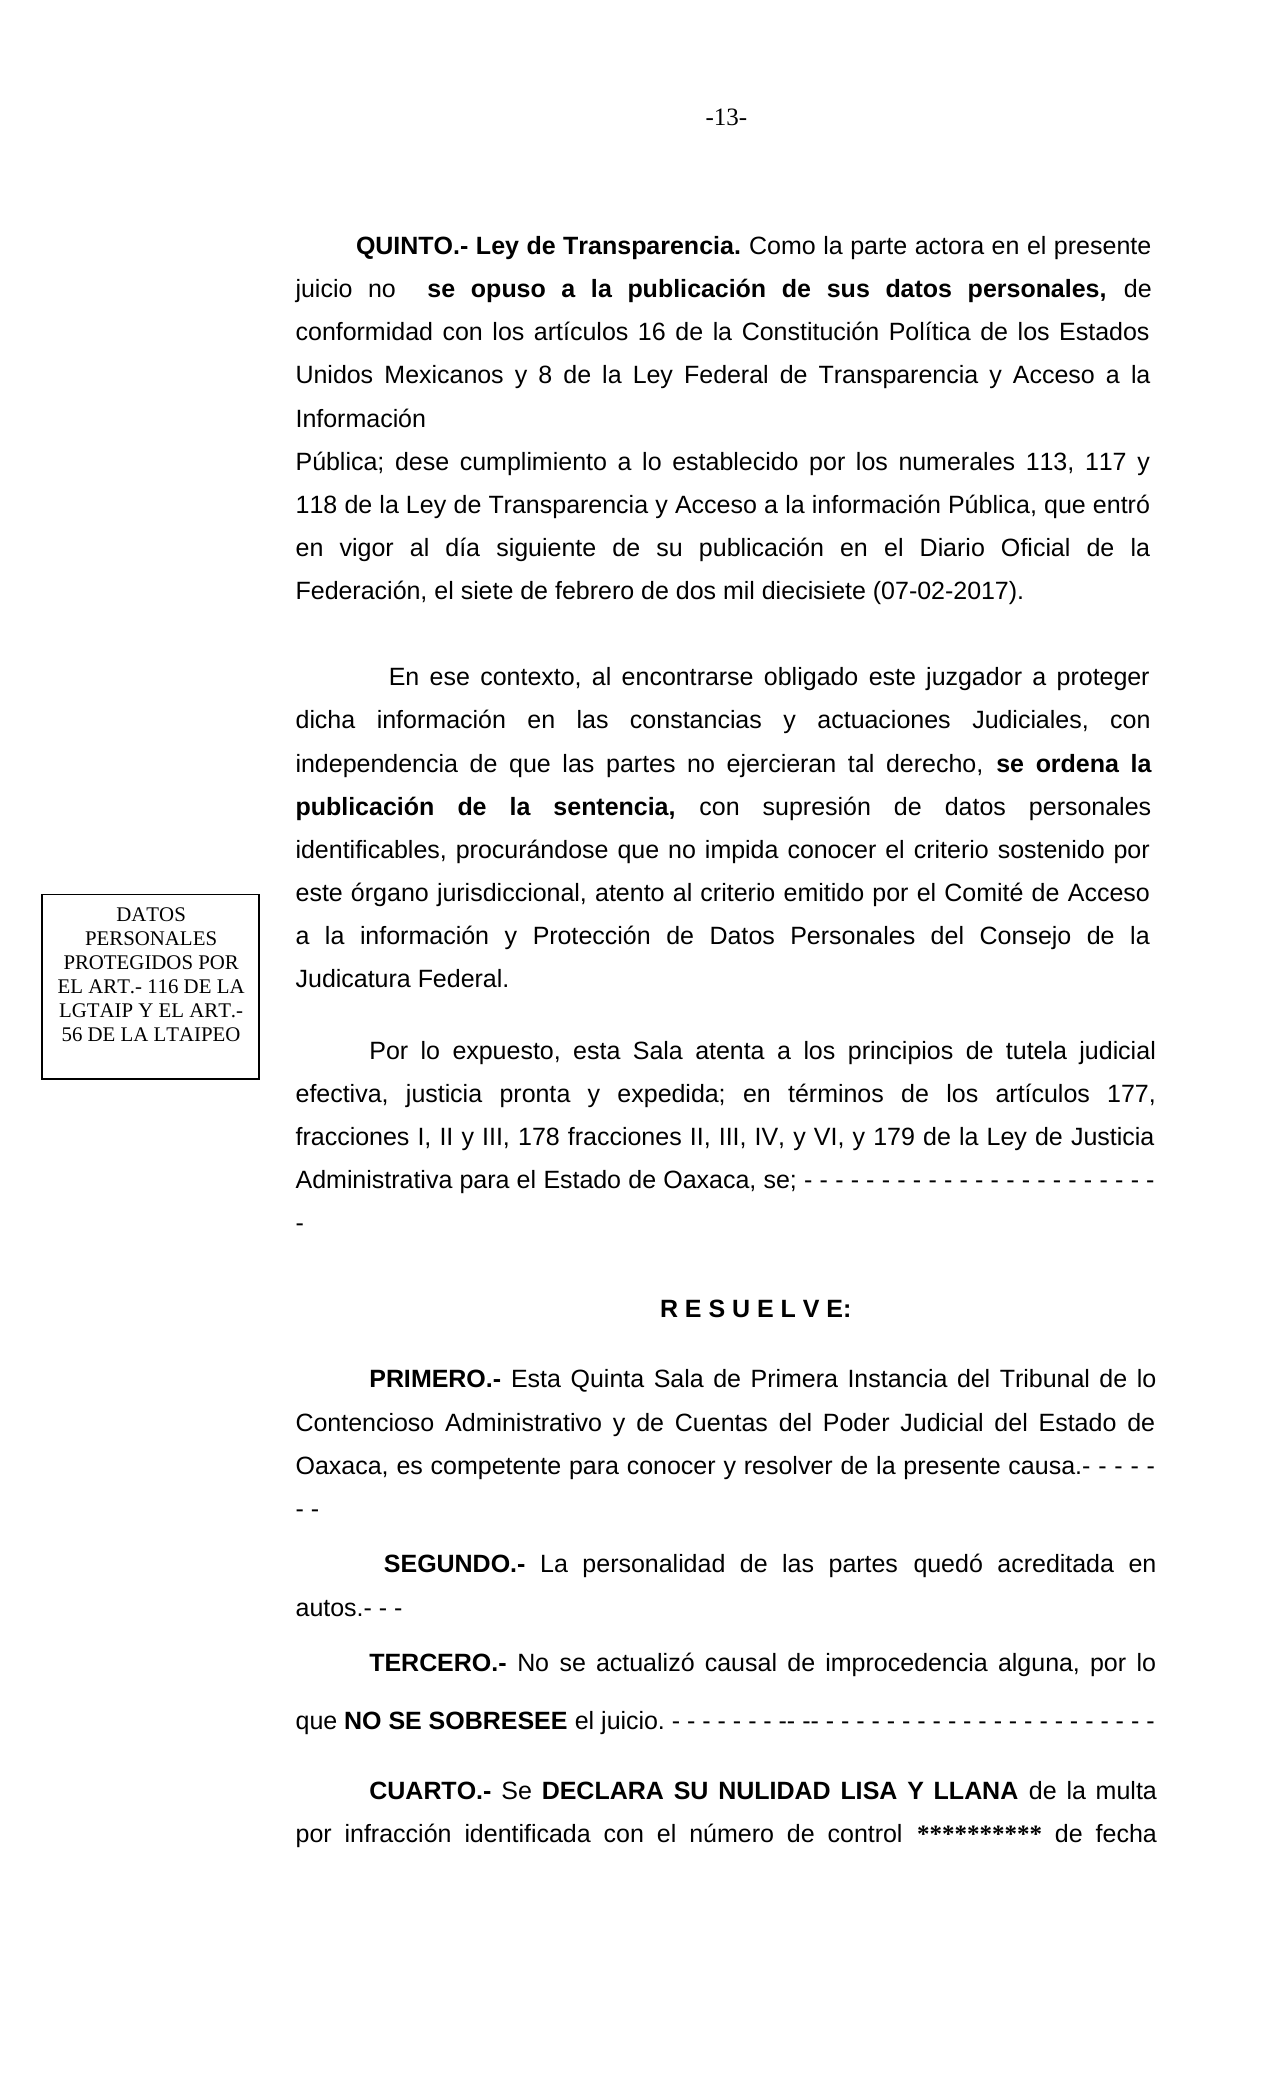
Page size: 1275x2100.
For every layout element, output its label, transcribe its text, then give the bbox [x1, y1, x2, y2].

text TERCERO.- No se actualizó causal de improcedencia alguna, por lo que NO SE SOBRESEE el juicio. - - - - - - - -- -- - - - - - - - - - - - - - - - - - - - - - - [295, 1648, 1157, 1734]
text R E S U E L V E: [295, 1294, 1157, 1323]
text Por lo expuesto, esta Sala atenta a los principios de tutela judicial efectiva, justicia pronta y expedida; en términos de los artículos 177, fracciones I, II y III, 178 fracciones II, III, IV, y VI, y 179 de la Ley de Justicia Administrativa para el Estado de Oaxaca, se; - - - - - - - - - - - - - - - - - - - - - - - - [295, 1036, 1157, 1237]
text SEGUNDO.- La personalidad de las partes quedó acreditada en autos.- - - [295, 1549, 1157, 1621]
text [295, 1776, 1157, 1848]
text En ese contexto, al encontrarse obligado este juzgador a proteger dicha información en las constancias y actuaciones Judiciales, con independencia de que las partes no ejercieran tal derecho, se ordena la publicación de la sentencia, con supresión de datos personales identificables, procurándose que no impida conocer el criterio sostenido por este órgano jurisdiccional, atento al criterio emitido por el Comité de Acceso a la información y Protección de Datos Personales del Consejo de la Judicatura Federal. [295, 662, 1152, 993]
text PRIMERO.- Esta Quinta Sala de Primera Instancia del Tribunal de lo Contencioso Administrativo y de Cuentas del Poder Judicial del Estado de Oaxaca, es competente para conocer y resolver de la presente causa.- - - - - - - [295, 1364, 1157, 1523]
text QUINTO.- Ley de Transparencia. Como la parte actora en el presente juicio no se opuso a la publicación de sus datos personales, de conformidad con los artículos 16 de la Constitución Política de los Estados Unidos Mexicanos y 8 de la Ley Federal de Transparencia y Acceso a la Información Pública; dese cumplimiento a lo establecido por los numerales 113, 117 y 118 de la Ley de Transparencia y Acceso a la información Pública, que entró en vigor al día siguiente de su publicación en el Diario Oficial de la Federación, el siete de febrero de dos mil diecisiete (07-02-2017). [295, 231, 1152, 605]
